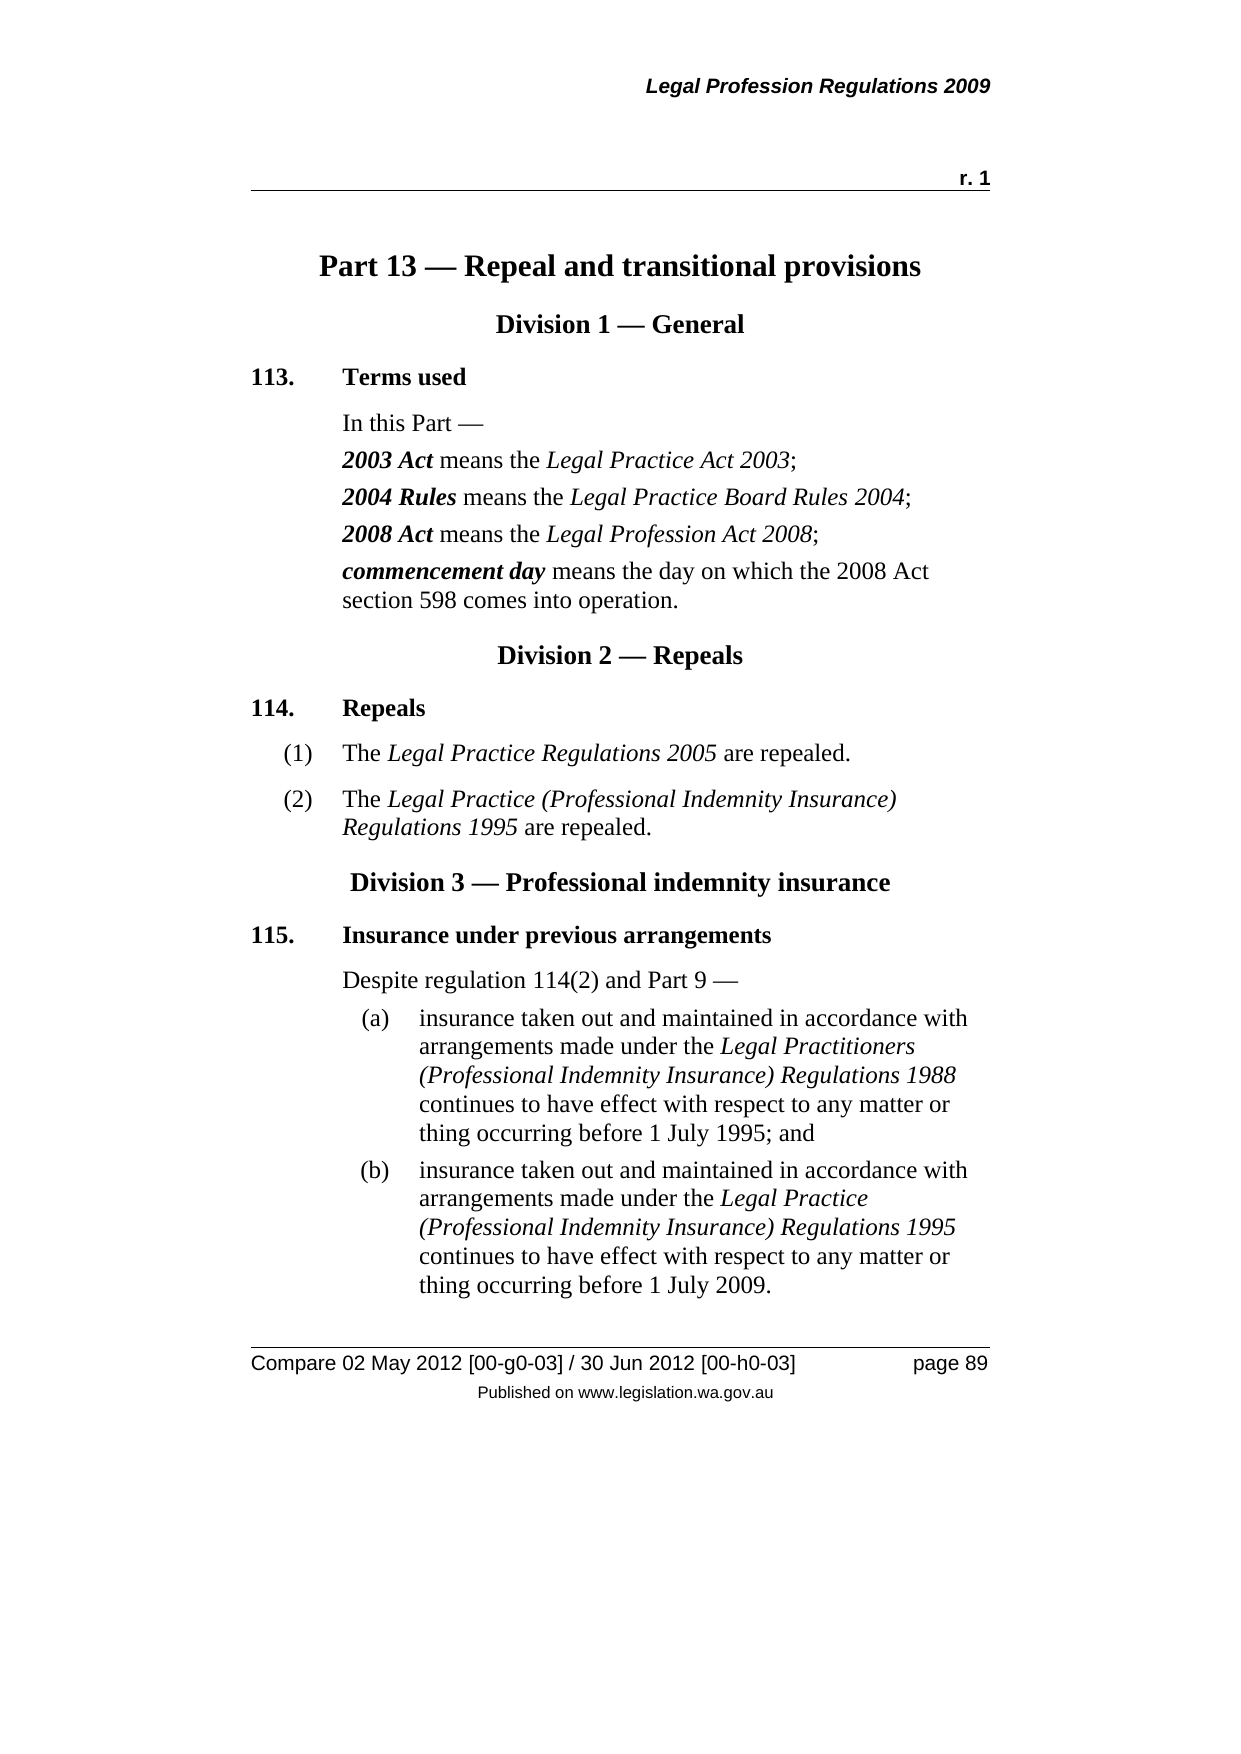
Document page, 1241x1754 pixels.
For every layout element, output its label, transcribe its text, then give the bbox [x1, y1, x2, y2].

text 2004 Rules means the Legal Practice Board Rules 2004; [251, 482, 990, 511]
text (2) The Legal Practice (Professional Indemnity Insurance) Regulations 1995 are repealed. [251, 784, 990, 841]
subtitle 114. Repeals [251, 693, 990, 722]
subtitle Division 1 — General [251, 308, 990, 339]
subtitle 113. Terms used [251, 362, 990, 391]
text 2003 Act means the Legal Practice Act 2003; [251, 445, 990, 474]
subtitle Part 13 — Repeal and transitional provisions [251, 247, 990, 283]
subtitle Division 3 — Professional indemnity insurance [251, 866, 990, 897]
text Despite regulation 114(2) and Part 9 — [251, 966, 990, 994]
text (1) The Legal Practice Regulations 2005 are repealed. [251, 738, 990, 767]
text (b) insurance taken out and maintained in accordance with arrangements made under the Legal Practice (Professional Indemnity Insurance) Regulations 1995 continues to have effect with respect to any matter or thing occurring before 1 July 2009. [251, 1155, 990, 1298]
text commencement day means the day on which the 2008 Act section 598 comes into operation. [251, 556, 990, 614]
text (a) insurance taken out and maintained in accordance with arrangements made under the Legal Practitioners (Professional Indemnity Insurance) Regulations 1988 continues to have effect with respect to any matter or thing occurring before 1 July 1995; and [251, 1003, 990, 1146]
text 2008 Act means the Legal Profession Act 2008; [251, 519, 990, 548]
subtitle 115. Insurance under previous arrangements [251, 920, 990, 949]
subtitle Division 2 — Repeals [251, 639, 990, 670]
text In this Part — [251, 408, 990, 437]
